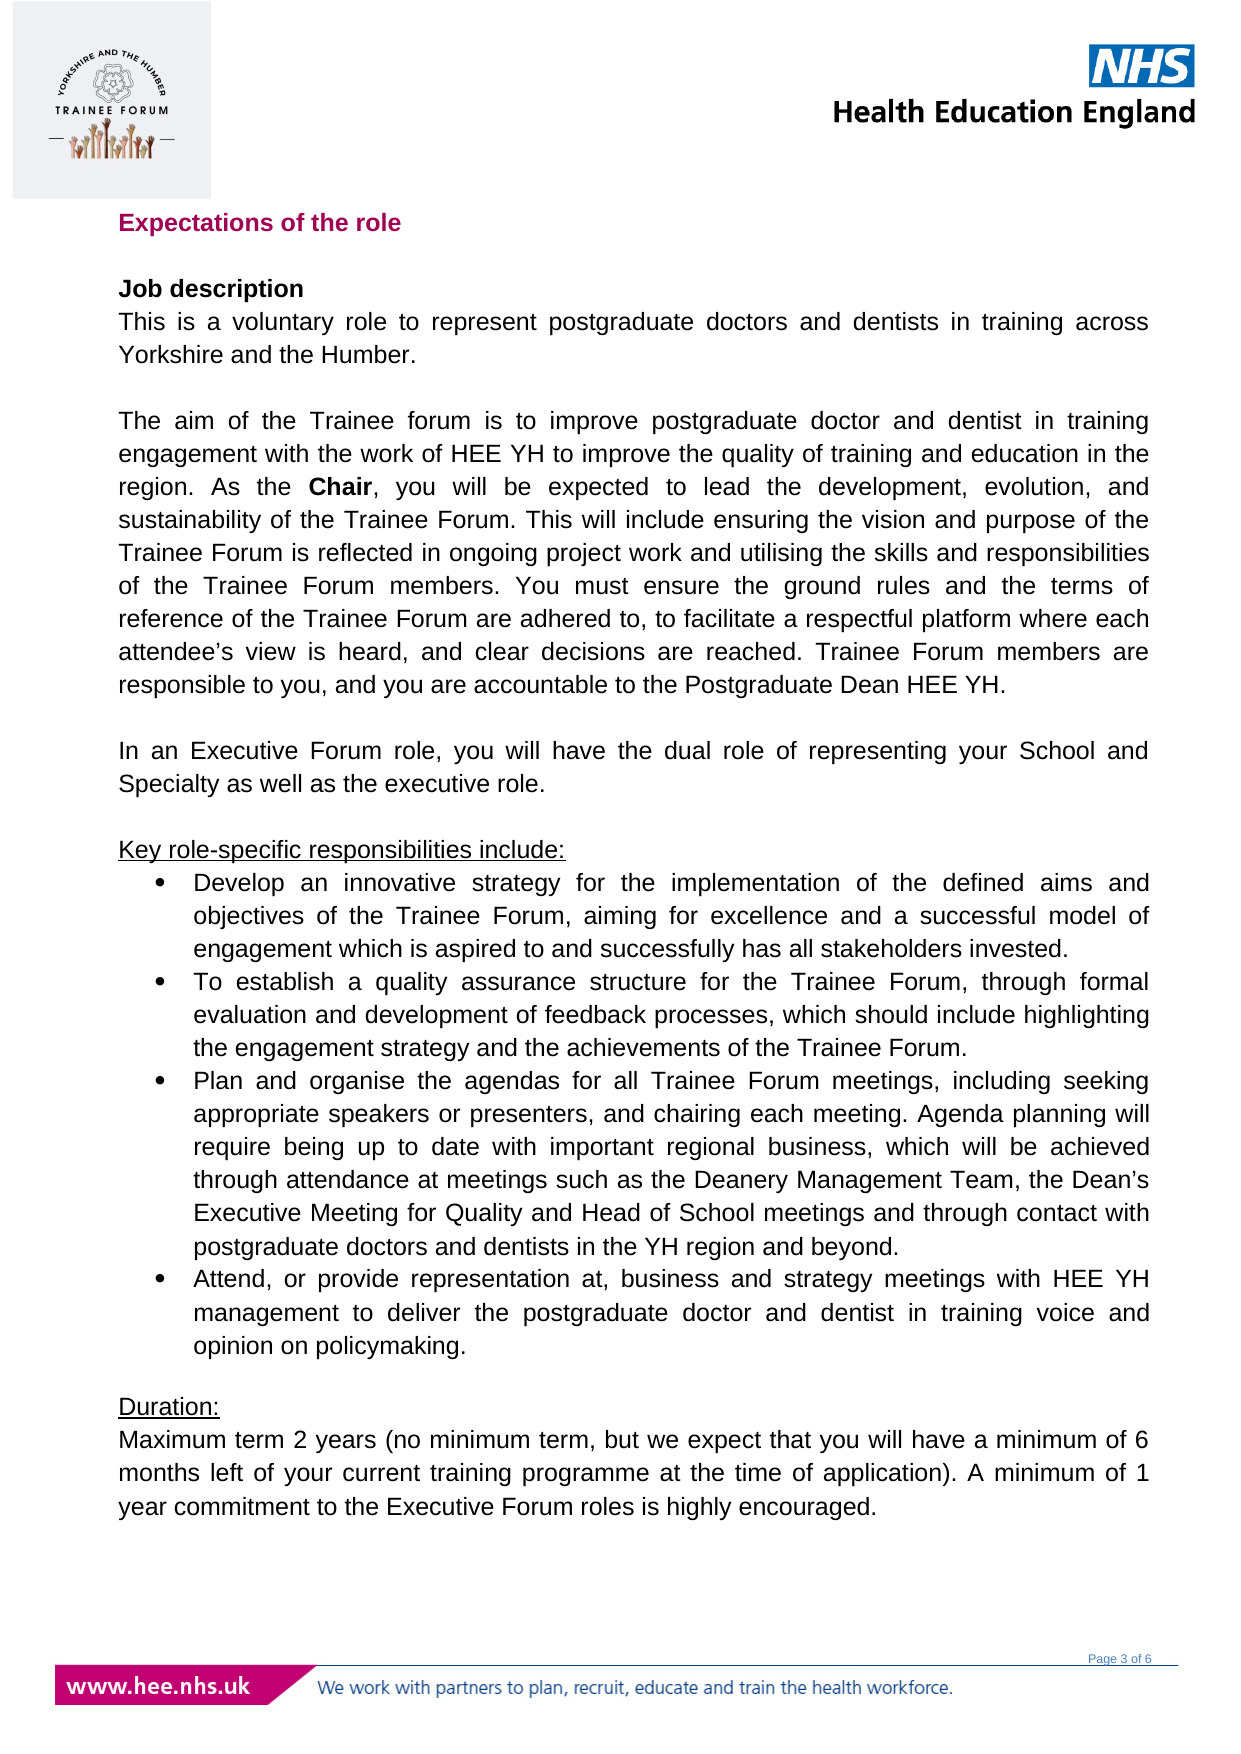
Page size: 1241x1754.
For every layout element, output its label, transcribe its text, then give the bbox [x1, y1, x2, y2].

picture [791, 1, 1237, 171]
text Duration: [118, 1392, 1152, 1421]
picture [12, 1, 211, 199]
text Maximum term 2 years (no minimum term, but we expect that you will have a minimum of 6 months left of your current training programme at the time of application). A minimum of 1 year commitment to the Executive Forum roles is highly encouraged. [118, 1425, 1152, 1520]
text Expectations of the role [118, 207, 1152, 236]
list Attend, or provide representation at, business and strategy meetings with HEE YH management to deliver the postgraduate doctor and dentist in training voice and opinion on policymaking. [156, 1264, 1152, 1359]
text Key role-specific responsibilities include: [118, 835, 1152, 864]
text Job description [118, 273, 1152, 302]
list Develop an innovative strategy for the implementation of the defined aims and objectives of the Trainee Forum, aiming for excellence and a successful model of engagement which is aspired to and successfully has all stakeholders invested. [156, 868, 1152, 963]
picture [0, 1615, 1237, 1754]
list To establish a quality assurance structure for the Trainee Forum, through formal evaluation and development of feedback processes, which should include highlighting the engagement strategy and the achievements of the Trainee Forum. [156, 967, 1152, 1062]
list Plan and organise the agendas for all Trainee Forum meetings, including seeking appropriate speakers or presenters, and chairing each meeting. Agenda planning will require being up to date with important regional business, which will be achieved through attendance at meetings such as the Deanery Management Team, the Dean’s Executive Meeting for Quality and Head of School meetings and through contact with postgraduate doctors and dentists in the YH region and beyond. [156, 1066, 1152, 1260]
text In an Executive Forum role, you will have the dual role of representing your School and Specialty as well as the executive role. [118, 736, 1152, 798]
text The aim of the Trainee forum is to improve postgraduate doctor and dentist in training engagement with the work of HEE YH to improve the quality of training and education in the region. As the Chair, you will be expected to lead the development, evolution, and sustainability of the Trainee Forum. This will include ensuring the vision and purpose of the Trainee Forum is reflected in ongoing project work and utilising the skills and responsibilities of the Trainee Forum members. You must ensure the ground rules and the terms of reference of the Trainee Forum are adhered to, to facilitate a respectful platform where each attendee’s view is heard, and clear decisions are reached. Trainee Forum members are responsible to you, and you are accountable to the Postgraduate Dean HEE YH. [118, 406, 1152, 698]
text This is a voluntary role to represent postgraduate doctors and dentists in training across Yorkshire and the Humber. [118, 307, 1152, 368]
